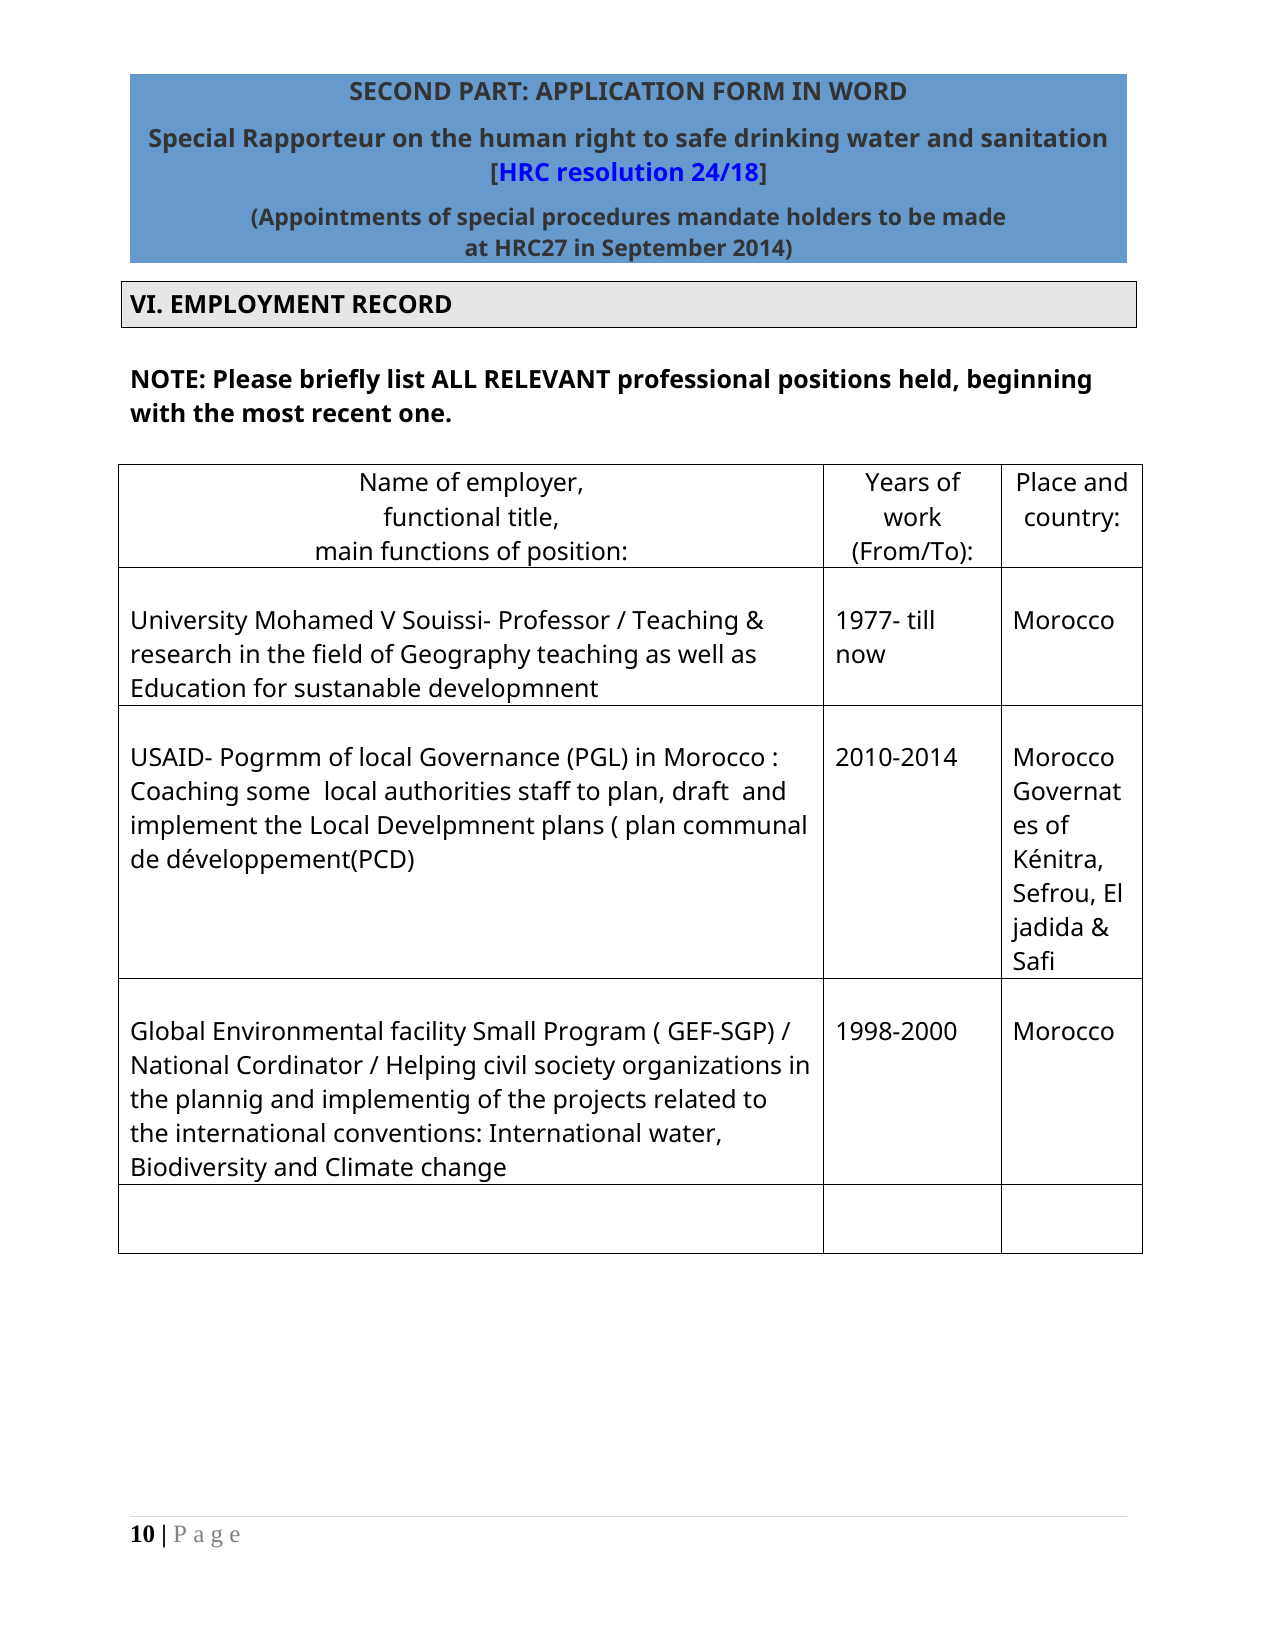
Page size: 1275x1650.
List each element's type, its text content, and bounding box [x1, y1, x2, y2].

text VI. EMPLOYMENT RECORD [122, 282, 1136, 327]
table_cell Global Environmental facility Small Program ( GEF-SGP) / National Cordinator / Helping civil society organizations in the plannig and implementig of the projects related to the international conventions: International water, Biodiversity and Climate change [119, 979, 823, 1183]
table_cell 2010-2014 [824, 706, 1001, 978]
table_cell [1002, 1185, 1142, 1253]
table_cell Morocco Governates of Kénitra, Sefrou, El jadida & Safi [1002, 706, 1142, 978]
table_cell [824, 1185, 1001, 1253]
table_cell 1977- till now [824, 568, 1001, 704]
table_cell University Mohamed V Souissi- Professor / Teaching & research in the field of Geography teaching as well as Education for sustanable developmnent [119, 568, 823, 704]
text NOTE: Please briefly list ALL RELEVANT professional positions held, beginning with the most recent one. [130, 362, 1127, 430]
table_header Place and country: [1002, 465, 1142, 567]
table_cell [119, 1185, 823, 1253]
table_cell Morocco [1002, 979, 1142, 1183]
table_cell 1998-2000 [824, 979, 1001, 1183]
table_cell USAID- Pogrmm of local Governance (PGL) in Morocco : Coaching some local authorities staff to plan, draft and implement the Local Develpmnent plans ( plan communal de développement(PCD) [119, 706, 823, 978]
table_header Years of work (From/To): [824, 465, 1001, 567]
table_cell Morocco [1002, 568, 1142, 704]
table_header Name of employer, functional title, main functions of position: [119, 465, 823, 567]
